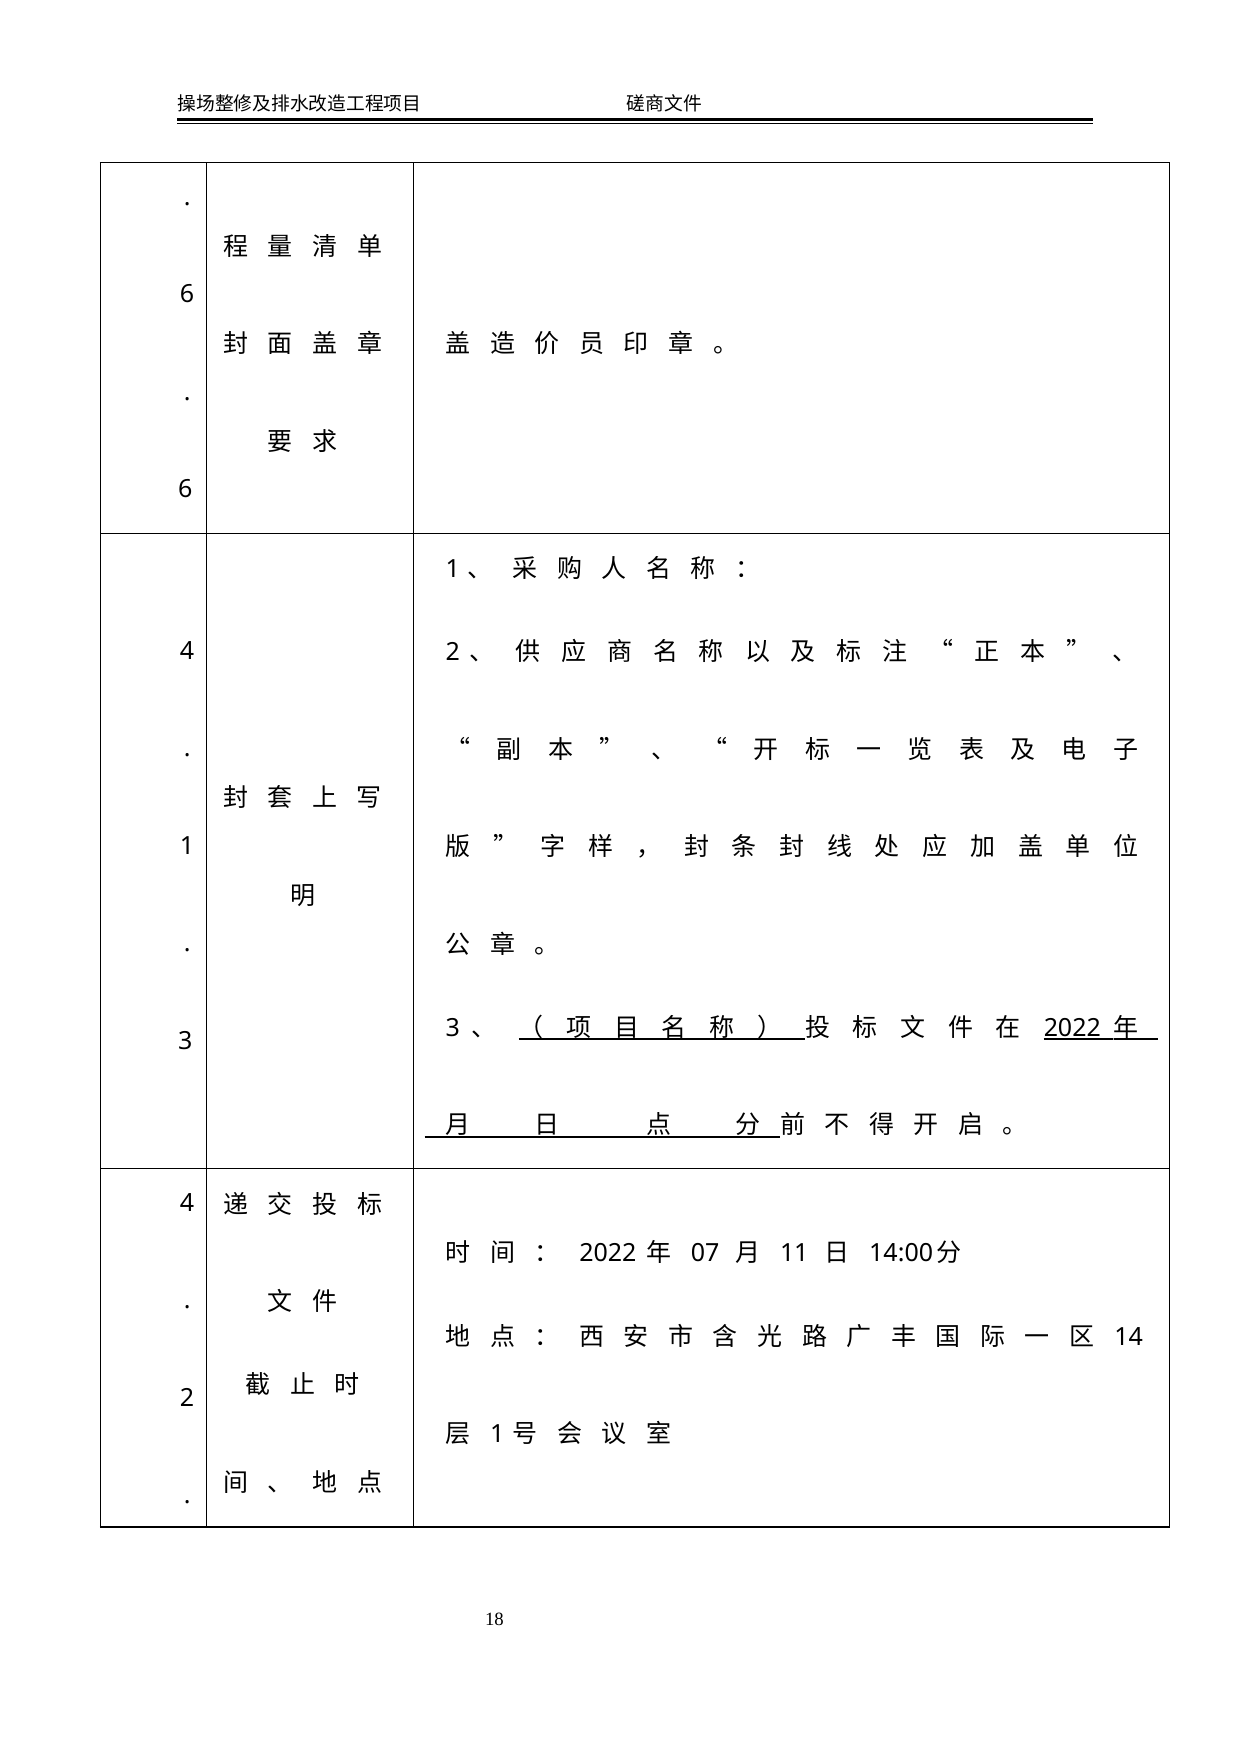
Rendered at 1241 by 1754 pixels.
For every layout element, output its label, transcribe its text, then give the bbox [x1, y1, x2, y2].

table_cell 1、采购人名称： 2、供应商名称以及标注“正本”、“副本”、“开标一览表及电子版”字样，封条封线处应加盖单位公章。 3、（项目名称）投标文件在2022年 月 日 点 分前不得开启。 [414, 534, 1169, 1168]
table_cell 4.1.3 [101, 534, 206, 1168]
table_cell 3.6.6 [101, 163, 206, 533]
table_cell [414, 1169, 1169, 1526]
table_cell 已标价工程量清单封面盖章要求 [207, 163, 413, 533]
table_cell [414, 163, 1169, 533]
table_cell 递交投标文件 截止时间、地点 [207, 1169, 413, 1526]
table_cell 封套上写明 [207, 534, 413, 1168]
table_cell 4.2.2 [101, 1169, 206, 1526]
